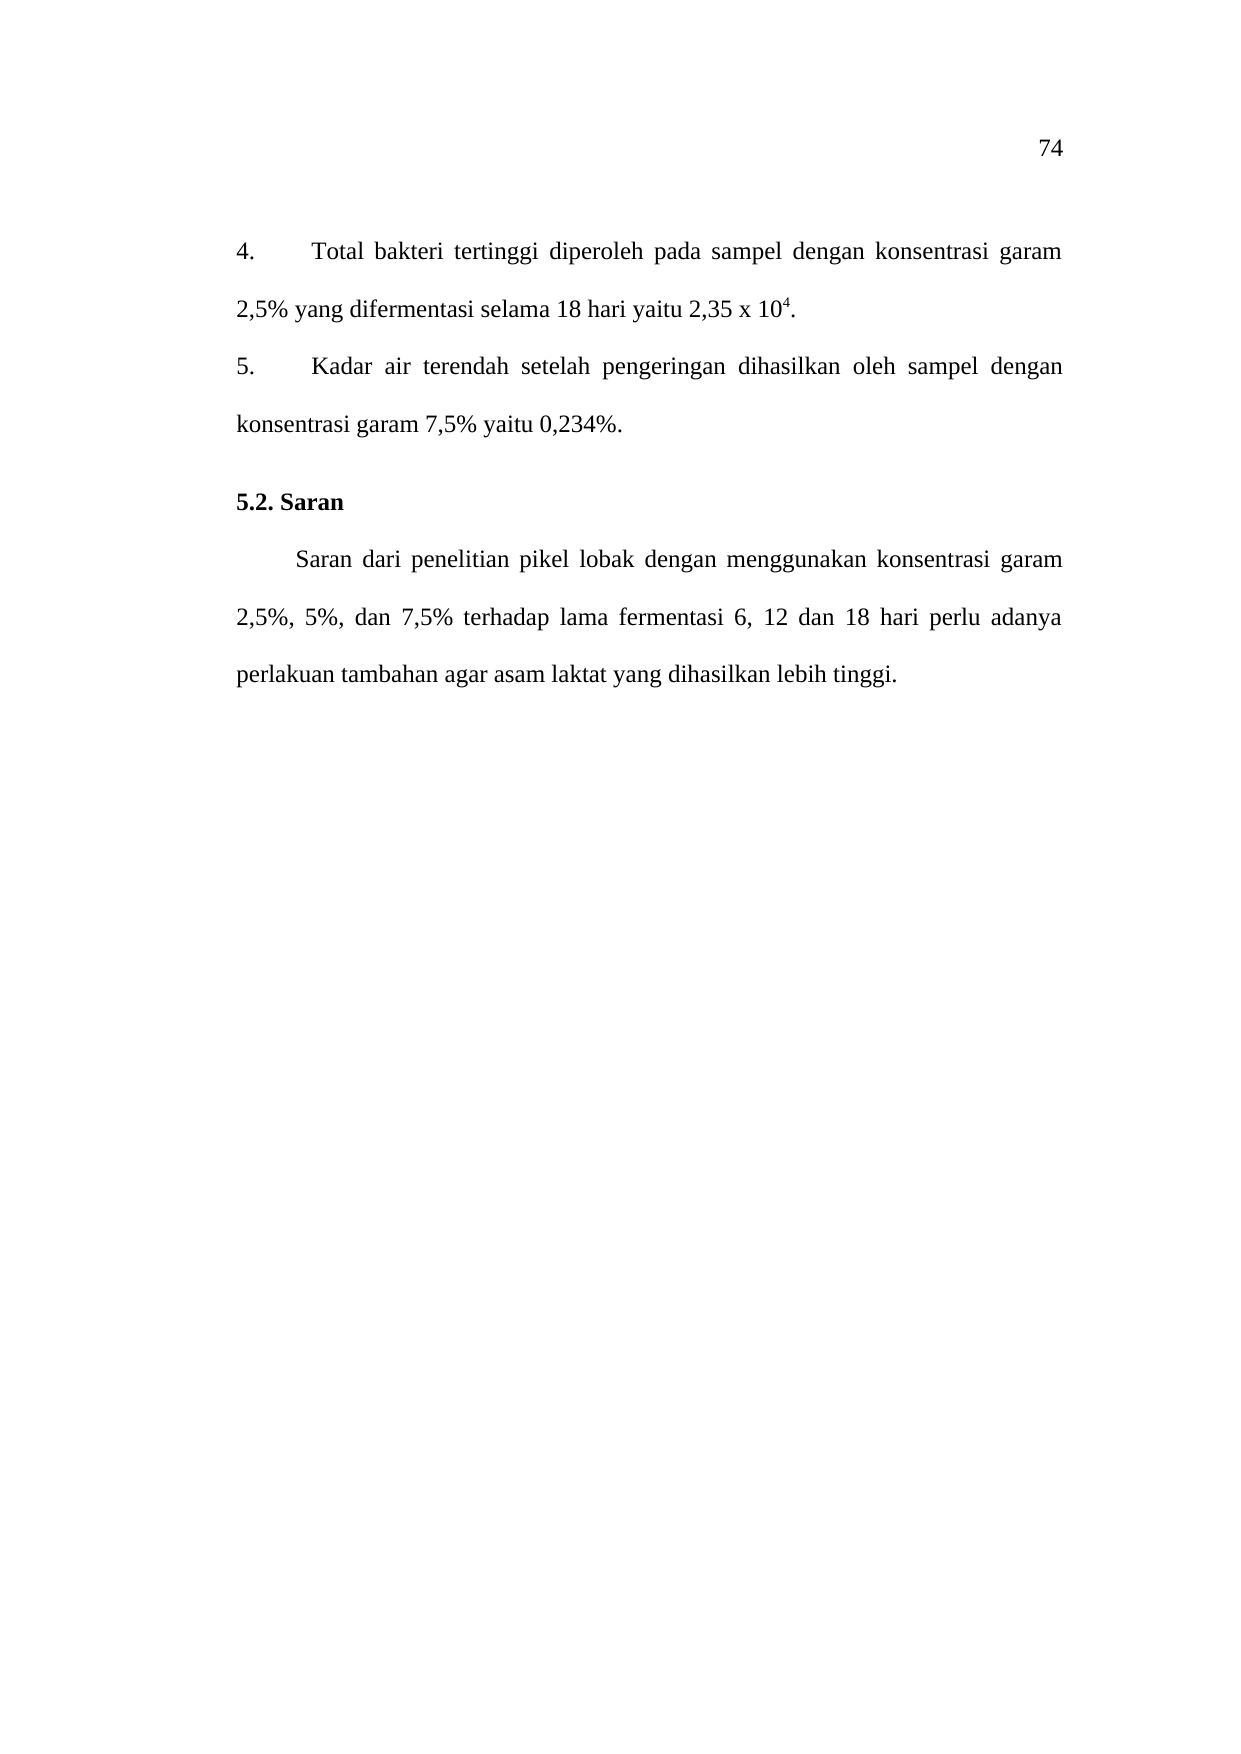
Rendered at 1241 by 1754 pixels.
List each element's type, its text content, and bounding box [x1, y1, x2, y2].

list Kadar air terendah setelah pengeringan dihasilkan oleh sampel dengan konsentrasi garam 7,5% yaitu 0,234%. [236, 351, 1063, 437]
text Saran dari penelitian pikel lobak dengan menggunakan konsentrasi garam 2,5%, 5%, dan 7,5% terhadap lama fermentasi 6, 12 dan 18 hari perlu adanya perlakuan tambahan agar asam laktat yang dihasilkan lebih tinggi. [236, 544, 1063, 688]
list Total bakteri tertinggi diperoleh pada sampel dengan konsentrasi garam 2,5% yang difermentasi selama 18 hari yaitu 2,35 x 104. [236, 236, 1063, 322]
subtitle 5.2. Saran [236, 487, 1063, 516]
